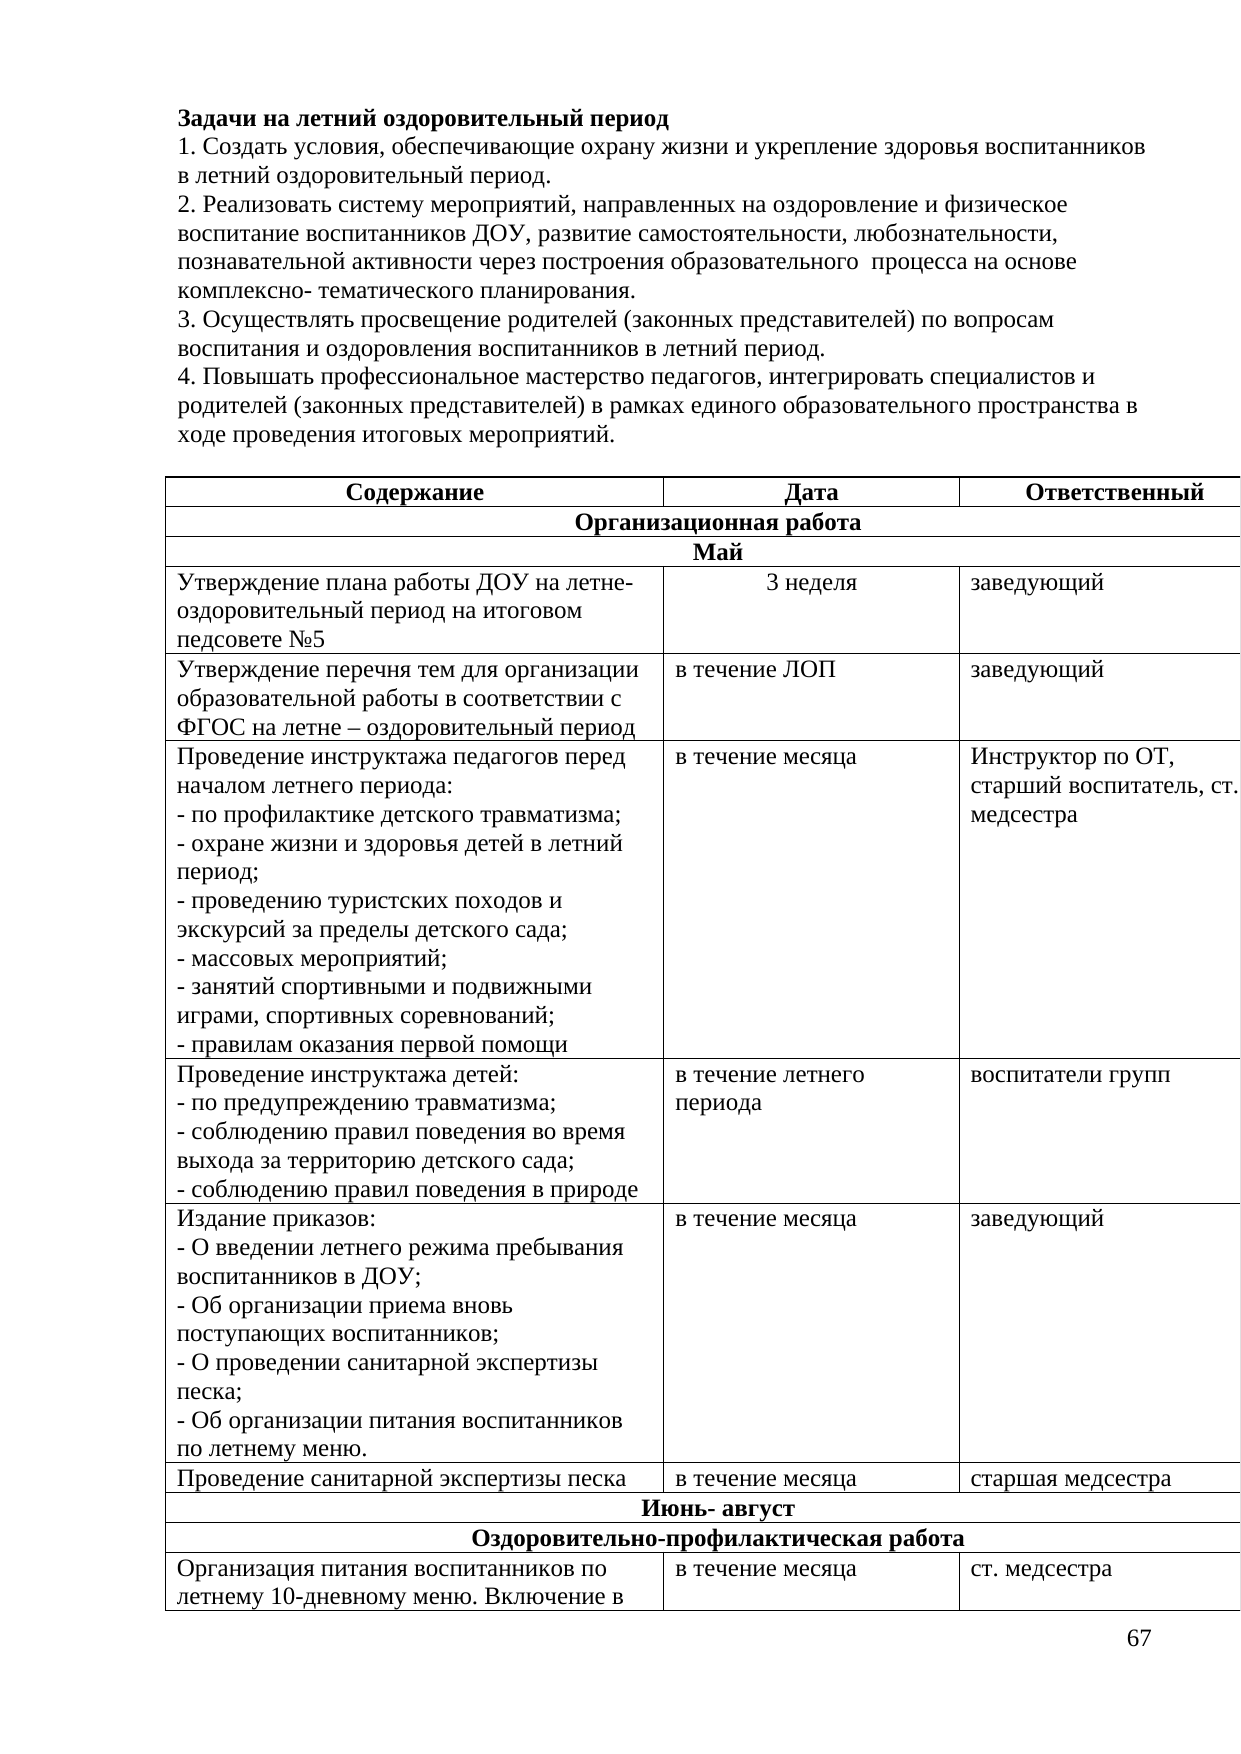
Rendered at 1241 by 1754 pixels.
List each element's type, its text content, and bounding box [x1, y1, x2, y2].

table_cell Инструктор по ОТ, старший воспитатель, ст. медсестра [960, 741, 1240, 1058]
table_cell Май [166, 537, 1240, 566]
table_cell Организационная работа [166, 507, 1240, 536]
table_cell Утверждение плана работы ДОУ на летне-оздоровительный период на итоговом педсовете №5 [166, 567, 663, 653]
table_cell старшая медсестра [960, 1463, 1240, 1492]
text 4. Повышать профессиональное мастерство педагогов, интегрировать специалистов и родителей (законных представителей) в рамках единого образовательного пространства в ходе проведения итоговых мероприятий. [177, 361, 1152, 448]
table_cell Оздоровительно-профилактическая работа [166, 1523, 1240, 1552]
table_cell ст. медсестра [960, 1553, 1240, 1610]
text 2. Реализовать систему мероприятий, направленных на оздоровление и физическое воспитание воспитанников ДОУ, развитие самостоятельности, любознательности, познавательной активности через построения образовательного процесса на основе комплексно- тематического планирования. [177, 189, 1152, 304]
table_cell заведующий [960, 1204, 1240, 1462]
table_cell заведующий [960, 567, 1240, 653]
table_cell Проведение санитарной экспертизы песка [166, 1463, 663, 1492]
table_cell в течение месяца [664, 1204, 959, 1462]
table_cell 3 неделя [664, 567, 959, 653]
table_cell в течение месяца [664, 1463, 959, 1492]
table_cell заведующий [960, 654, 1240, 740]
table_cell Утверждение перечня тем для организации образовательной работы в соответствии с ФГОС на летне – оздоровительный период [166, 654, 663, 740]
table_cell в течение месяца [664, 1553, 959, 1610]
table_cell в течение ЛОП [664, 654, 959, 740]
table_header Ответственный [960, 478, 1240, 506]
text Задачи на летний оздоровительный период [177, 103, 1152, 131]
text 1. Создать условия, обеспечивающие охрану жизни и укрепление здоровья воспитанников в летний оздоровительный период. [177, 131, 1152, 189]
table_cell в течение месяца [664, 741, 959, 1058]
table_header Дата [664, 478, 959, 506]
table_cell в течение летнего периода [664, 1059, 959, 1202]
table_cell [166, 1553, 663, 1610]
text 3. Осуществлять просвещение родителей (законных представителей) по вопросам воспитания и оздоровления воспитанников в летний период. [177, 304, 1152, 361]
table_cell Проведение инструктажа детей: - по предупреждению травматизма; - соблюдению правил поведения во время выхода за территорию детского сада; - соблюдению правил поведения в природе [166, 1059, 663, 1202]
table_cell Проведение инструктажа педагогов перед началом летнего периода: - по профилактике детского травматизма; - охране жизни и здоровья детей в летний период; - проведению туристских походов и экскурсий за пределы детского сада; - массовых мероприятий; - занятий спортивными и подвижными играми, спортивных соревнований; - правилам оказания первой помощи [166, 741, 663, 1058]
table_header Содержание [166, 478, 663, 506]
table_cell Июнь- август [166, 1493, 1240, 1522]
table_cell Издание приказов: - О введении летнего режима пребывания воспитанников в ДОУ; - Об организации приема вновь поступающих воспитанников; - О проведении санитарной экспертизы песка; - Об организации питания воспитанников по летнему меню. [166, 1204, 663, 1462]
table_cell воспитатели групп [960, 1059, 1240, 1202]
